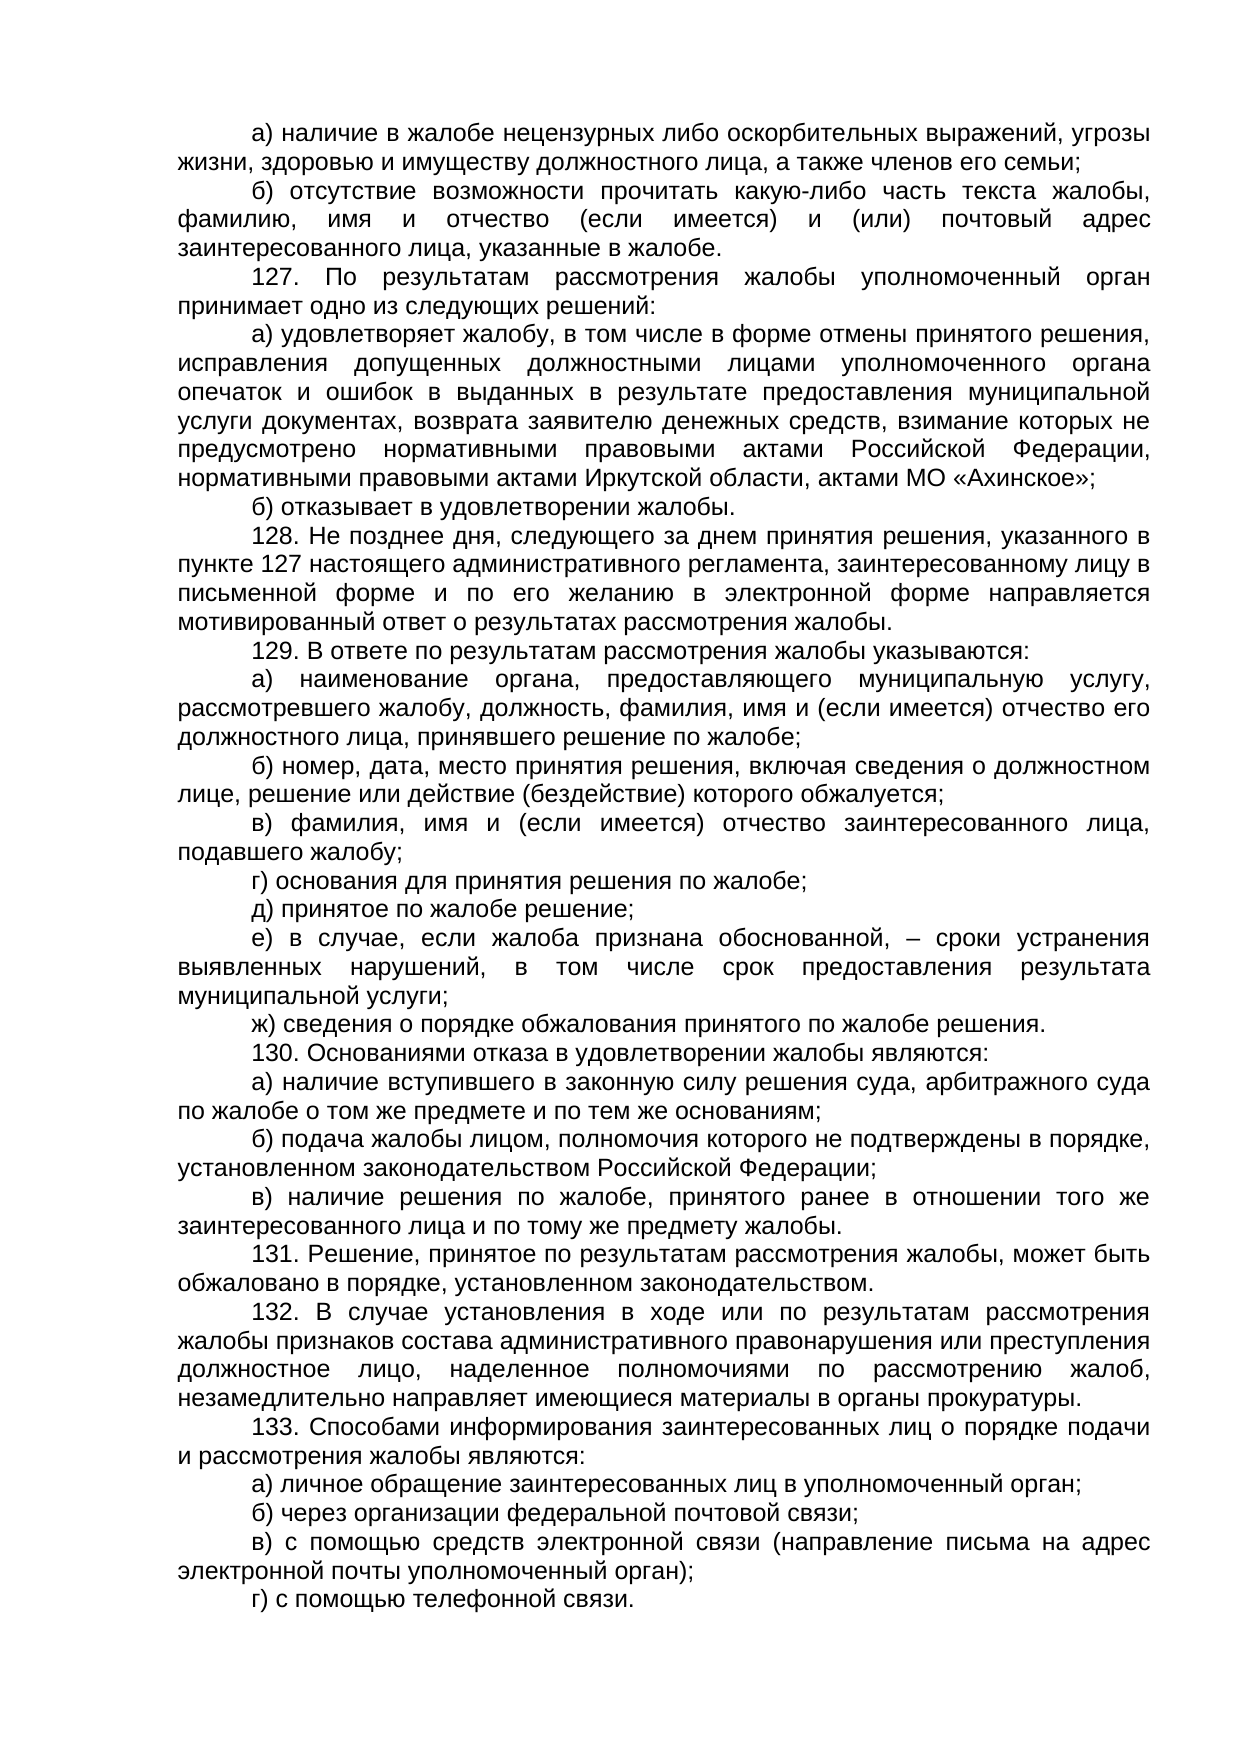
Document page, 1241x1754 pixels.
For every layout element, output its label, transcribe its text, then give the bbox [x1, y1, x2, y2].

text а) наличие в жалобе нецензурных либо оскорбительных выражений, угрозы жизни, здоровью и имуществу должностного лица, а также членов его семьи; [177, 118, 1152, 176]
text г) с помощью телефонной связи. [177, 1584, 1152, 1613]
text а) наличие вступившего в законную силу решения суда, арбитражного суда по жалобе о том же предмете и по тем же основаниям; [177, 1067, 1152, 1124]
text д) принятое по жалобе решение; [177, 894, 1152, 923]
text 127. По результатам рассмотрения жалобы уполномоченный орган принимает одно из следующих решений: [177, 262, 1152, 319]
text б) отказывает в удовлетворении жалобы. [177, 492, 1152, 521]
text а) удовлетворяет жалобу, в том числе в форме отмены принятого решения, исправления допущенных должностными лицами уполномоченного органа опечаток и ошибок в выданных в результате предоставления муниципальной услуги документах, возврата заявителю денежных средств, взимание которых не предусмотрено нормативными правовыми актами Российской Федерации, нормативными правовыми актами Иркутской области, актами МО «Ахинское»; [177, 319, 1152, 492]
text 133. Способами информирования заинтересованных лиц о порядке подачи и рассмотрения жалобы являются: [177, 1412, 1152, 1469]
text 128. Не позднее дня, следующего за днем принятия решения, указанного в пункте 127 настоящего административного регламента, заинтересованному лицу в письменной форме и по его желанию в электронной форме направляется мотивированный ответ о результатах рассмотрения жалобы. [177, 521, 1152, 636]
text б) через организации федеральной почтовой связи; [177, 1498, 1152, 1527]
text 129. В ответе по результатам рассмотрения жалобы указываются: [177, 636, 1152, 664]
text г) основания для принятия решения по жалобе; [177, 866, 1152, 894]
text а) личное обращение заинтересованных лиц в уполномоченный орган; [177, 1469, 1152, 1498]
text 130. Основаниями отказа в удовлетворении жалобы являются: [177, 1038, 1152, 1067]
text 131. Решение, принятое по результатам рассмотрения жалобы, может быть обжаловано в порядке, установленном законодательством. [177, 1239, 1152, 1297]
text в) с помощью средств электронной связи (направление письма на адрес электронной почты уполномоченный орган); [177, 1527, 1152, 1584]
text в) фамилия, имя и (если имеется) отчество заинтересованного лица, подавшего жалобу; [177, 808, 1152, 866]
text б) номер, дата, место принятия решения, включая сведения о должностном лице, решение или действие (бездействие) которого обжалуется; [177, 751, 1152, 808]
text е) в случае, если жалоба признана обоснованной, – сроки устранения выявленных нарушений, в том числе срок предоставления результата муниципальной услуги; [177, 923, 1152, 1009]
text а) наименование органа, предоставляющего муниципальную услугу, рассмотревшего жалобу, должность, фамилия, имя и (если имеется) отчество его должностного лица, принявшего решение по жалобе; [177, 664, 1152, 751]
text в) наличие решения по жалобе, принятого ранее в отношении того же заинтересованного лица и по тому же предмету жалобы. [177, 1182, 1152, 1239]
text 132. В случае установления в ходе или по результатам рассмотрения жалобы признаков состава административного правонарушения или преступления должностное лицо, наделенное полномочиями по рассмотрению жалоб, незамедлительно направляет имеющиеся материалы в органы прокуратуры. [177, 1297, 1152, 1412]
text б) подача жалобы лицом, полномочия которого не подтверждены в порядке, установленном законодательством Российской Федерации; [177, 1124, 1152, 1182]
text ж) сведения о порядке обжалования принятого по жалобе решения. [177, 1009, 1152, 1038]
text б) отсутствие возможности прочитать какую-либо часть текста жалобы, фамилию, имя и отчество (если имеется) и (или) почтовый адрес заинтересованного лица, указанные в жалобе. [177, 176, 1152, 262]
